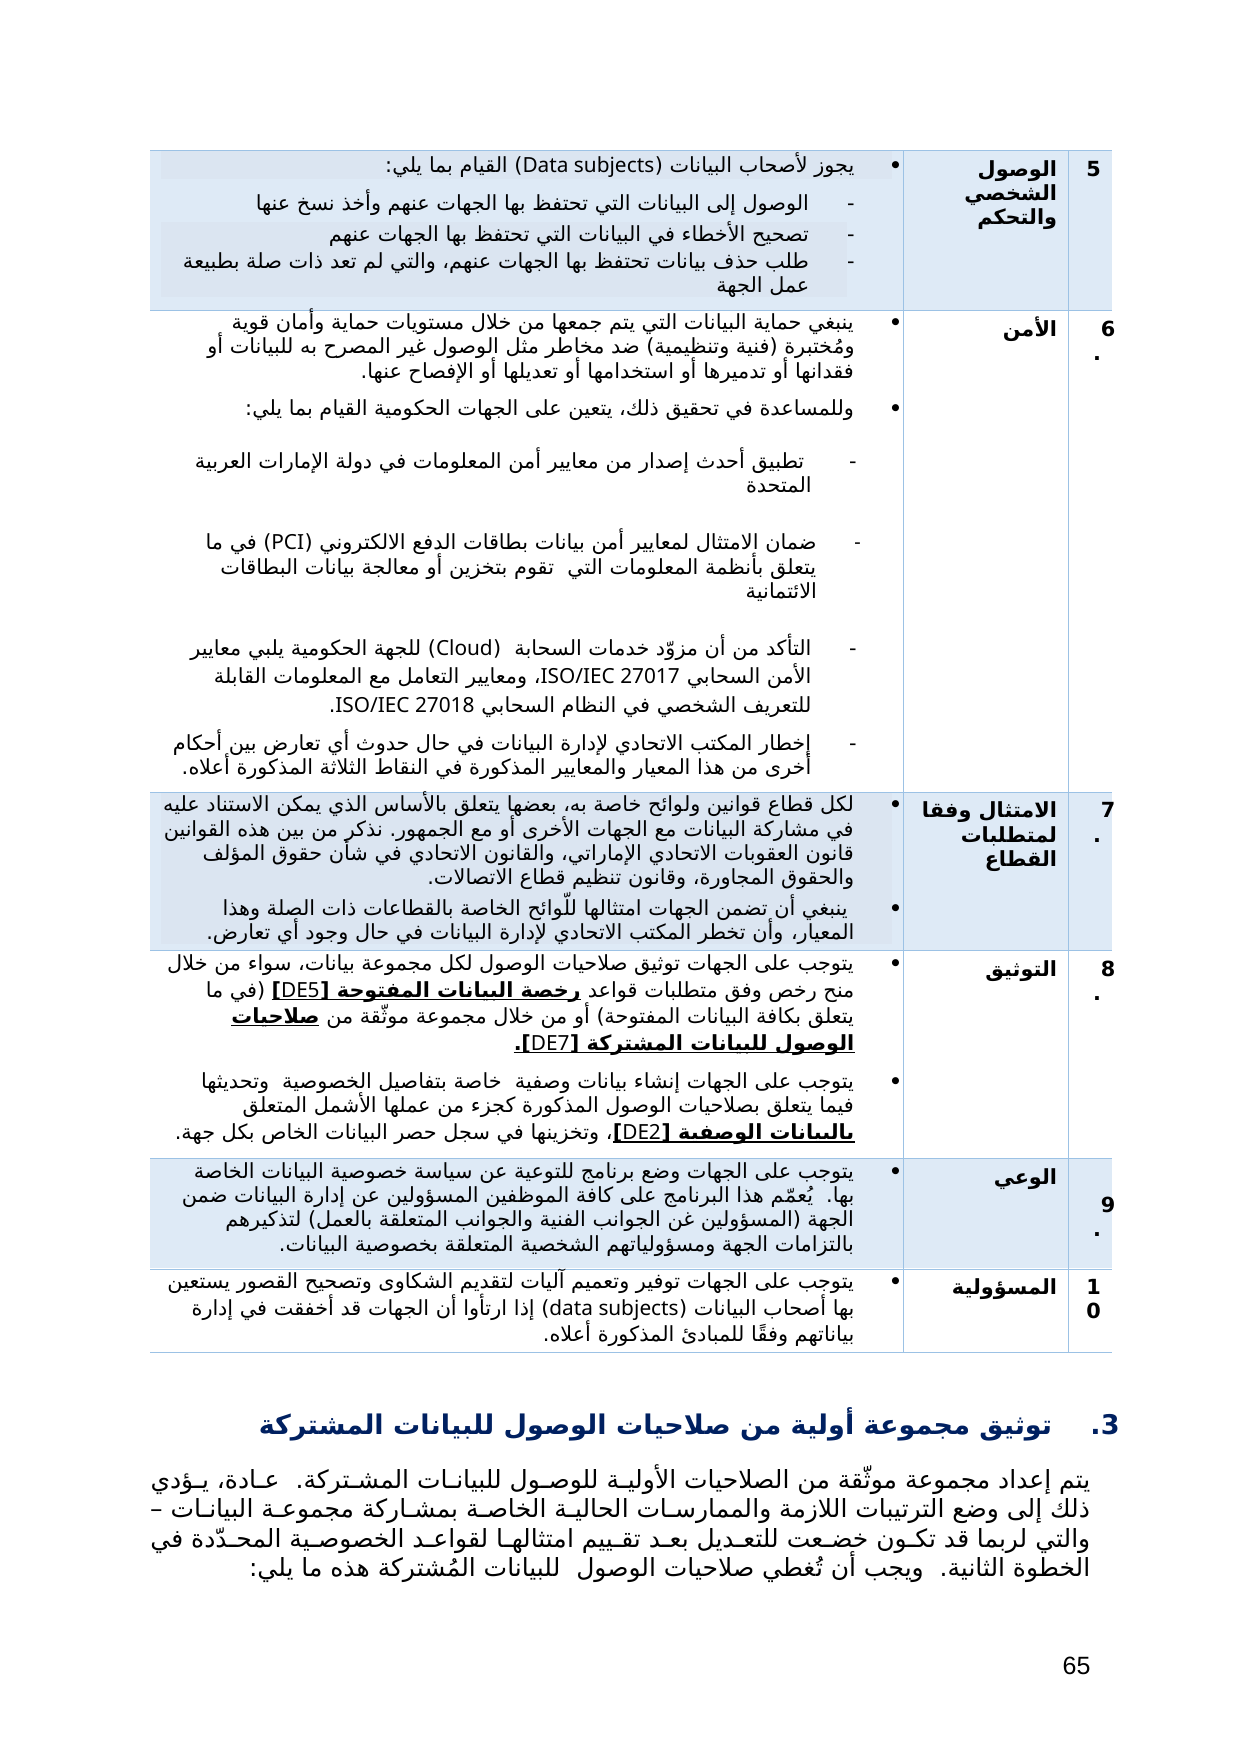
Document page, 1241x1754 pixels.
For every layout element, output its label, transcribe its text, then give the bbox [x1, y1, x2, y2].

table_cell يجوز لأصحاب البيانات (Data subjects) القيام بما يلي: الوصول إلى البيانات التي تحتفظ بها الجهات عنهم وأخذ نسخ عنها تصحيح الأخطاء في البيانات التي تحتفظ بها الجهات عنهم طلب حذف بيانات تحتفظ بها الجهات عنهم، والتي لم تعد ذات صلة بطبيعة عمل الجهة [150, 151, 903, 310]
text يتم إعداد مجموعة موثّقة من الصلاحيات الأولية للوصول للبيانات المشتركة. عادة، يؤدي ذلك إلى وضع الترتيبات اللازمة والممارسات الحالية الخاصة بمشاركة مجموعة البيانات – والتي لربما قد تكون خضعت للتعديل بعد تقييم امتثالها لقواعد الخصوصية المحدّدة في الخطوة الثانية. ويجب أن تُغطي صلاحيات الوصول للبيانات المُشتركة هذه ما يلي: [150, 1466, 1090, 1582]
table_cell يتوجب على الجهات وضع برنامج للتوعية عن سياسة خصوصية البيانات الخاصة بها. يُعمّم هذا البرنامج على كافة الموظفين المسؤولين عن إدارة البيانات ضمن الجهة (المسؤولين غن الجوانب الفنية والجوانب المتعلقة بالعمل) لتذكيرهم بالتزامات الجهة ومسؤولياتهم الشخصية المتعلقة بخصوصية البيانات. [150, 1159, 903, 1268]
table_cell 8. [1069, 951, 1112, 1158]
table_cell 6. [1069, 311, 1112, 792]
table_cell يتوجب على الجهات توفير وتعميم آليات لتقديم الشكاوى وتصحيح القصور يستعين بها أصحاب البيانات (data subjects) إذا ارتأوا أن الجهات قد أخفقت في إدارة بياناتهم وفقًا للمبادئ المذكورة أعلاه. [150, 1270, 903, 1352]
table_cell يتوجب على الجهات توثيق صلاحيات الوصول لكل مجموعة بيانات، سواء من خلال منح رخص وفق متطلبات قواعد رخصة البيانات المفتوحة [DE5] (في ما يتعلق بكافة البيانات المفتوحة) أو من خلال مجموعة موثّقة من صلاحيات الوصول للبيانات المشتركة [DE7]. يتوجب على الجهات إنشاء بيانات وصفية خاصة بتفاصيل الخصوصية وتحديثها فيما يتعلق بصلاحيات الوصول المذكورة كجزء من عملها الأشمل المتعلق بالبيانات الوصفية [DE2]، وتخزينها في سجل حصر البيانات الخاص بكل جهة. [150, 951, 903, 1158]
table_cell المسؤولية [904, 1270, 1068, 1352]
table_cell 7. [1069, 793, 1112, 950]
table_cell ينبغي حماية البيانات التي يتم جمعها من خلال مستويات حماية وأمان قوية ومُختبرة (فنية وتنظيمية) ضد مخاطر مثل الوصول غير المصرح به للبيانات أو فقدانها أو تدميرها أو استخدامها أو تعديلها أو الإفصاح عنها. وللمساعدة في تحقيق ذلك، يتعين على الجهات الحكومية القيام بما يلي: تطبيق أحدث إصدار من معايير أمن المعلومات في دولة الإمارات العربية المتحدة ضمان الامتثال لمعايير أمن بيانات بطاقات الدفع الالكتروني (PCI) في ما يتعلق بأنظمة المعلومات التي تقوم بتخزين أو معالجة بيانات البطاقات الائتمانية التأكد من أن مزوّد خدمات السحابة (Cloud) للجهة الحكومية يلبي معايير الأمن السحابي ISO/IEC 27017، ومعايير التعامل مع المعلومات القابلة للتعريف الشخصي في النظام السحابي ISO/IEC 27018. إخطار المكتب الاتحادي لإدارة البيانات في حال حدوث أي تعارض بين أحكام أخرى من هذا المعيار والمعايير المذكورة في النقاط الثلاثة المذكورة أعلاه. [150, 311, 903, 792]
subtitle توثيق مجموعة أولية من صلاحيات الوصول للبيانات المشتركة [150, 1409, 1090, 1441]
table_cell لكل قطاع قوانين ولوائح خاصة به، بعضها يتعلق بالأساس الذي يمكن الاستناد عليه في مشاركة البيانات مع الجهات الأخرى أو مع الجمهور. نذكر من بين هذه القوانين قانون العقوبات الاتحادي الإماراتي، والقانون الاتحادي في شأن حقوق المؤلف والحقوق المجاورة، وقانون تنظيم قطاع الاتصالات. ينبغي أن تضمن الجهات امتثالها للّوائح الخاصة بالقطاعات ذات الصلة وهذا المعيار، وأن تخطر المكتب الاتحادي لإدارة البيانات في حال وجود أي تعارض. [150, 793, 903, 950]
table_cell التوثيق [904, 951, 1068, 1158]
table_cell الوعي [904, 1159, 1068, 1268]
table_cell 5 [1069, 151, 1112, 310]
table_cell الوصول الشخصي والتحكم [904, 151, 1068, 310]
table_cell الأمن [904, 311, 1068, 792]
table_cell 10 [1069, 1270, 1112, 1352]
table_cell الامتثال وفقا لمتطلبات القطاع [904, 793, 1068, 950]
table_cell 9. [1069, 1159, 1112, 1268]
